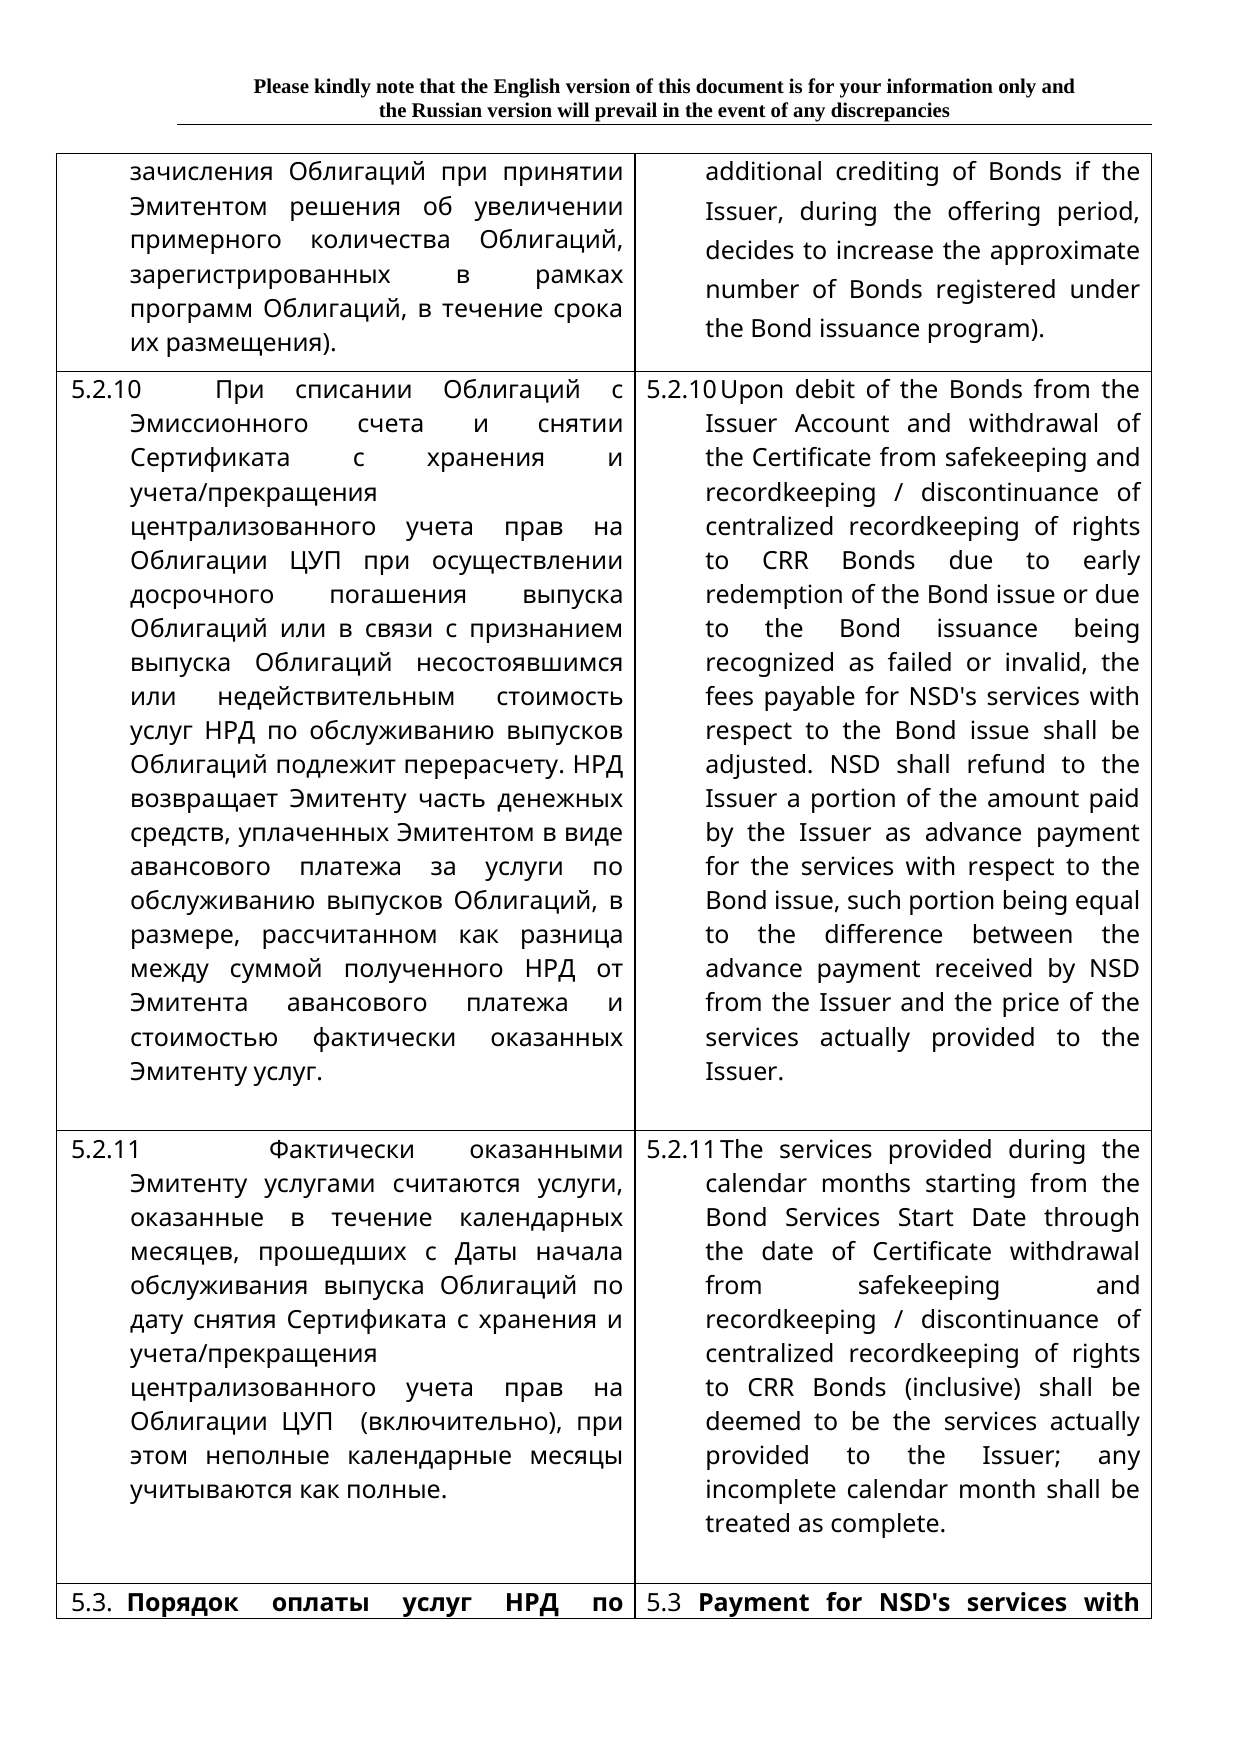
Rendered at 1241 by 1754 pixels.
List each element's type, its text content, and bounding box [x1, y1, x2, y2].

table_cell При списании Облигаций с Эмиссионного счета и снятии Сертификата с хранения и учета/прекращения централизованного учета прав на Облигации ЦУП при осуществлении досрочного погашения выпуска Облигаций или в связи с признанием выпуска Облигаций несостоявшимся или недействительным стоимость услуг НРД по обслуживанию выпусков Облигаций подлежит перерасчету. НРД возвращает Эмитенту часть денежных средств, уплаченных Эмитентом в виде авансового платежа за услуги по обслуживанию выпусков Облигаций, в размере, рассчитанном как разница между суммой полученного НРД от Эмитента авансового платежа и стоимостью фактически оказанных Эмитенту услуг. [57, 372, 634, 1130]
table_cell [636, 1584, 1151, 1618]
table_cell The services provided during the calendar months starting from the Bond Services Start Date through the date of Certificate withdrawal from safekeeping and recordkeeping / discontinuance of centralized recordkeeping of rights to CRR Bonds (inclusive) shall be deemed to be the services actually provided to the Issuer; any incomplete calendar month shall be treated as complete. [636, 1131, 1151, 1583]
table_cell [636, 154, 1151, 371]
table_cell Фактически оказанными Эмитенту услугами считаются услуги, оказанные в течение календарных месяцев, прошедших с Даты начала обслуживания выпуска Облигаций по дату снятия Сертификата с хранения и учета/прекращения централизованного учета прав на Облигации ЦУП (включительно), при этом неполные календарные месяцы учитываются как полные. [57, 1131, 634, 1583]
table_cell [57, 154, 634, 371]
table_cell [57, 1584, 634, 1618]
table_cell Upon debit of the Bonds from the Issuer Account and withdrawal of the Certificate from safekeeping and recordkeeping / discontinuance of centralized recordkeeping of rights to CRR Bonds due to early redemption of the Bond issue or due to the Bond issuance being recognized as failed or invalid, the fees payable for NSD's services with respect to the Bond issue shall be adjusted. NSD shall refund to the Issuer a portion of the amount paid by the Issuer as advance payment for the services with respect to the Bond issue, such portion being equal to the difference between the advance payment received by NSD from the Issuer and the price of the services actually provided to the Issuer. [636, 372, 1151, 1130]
